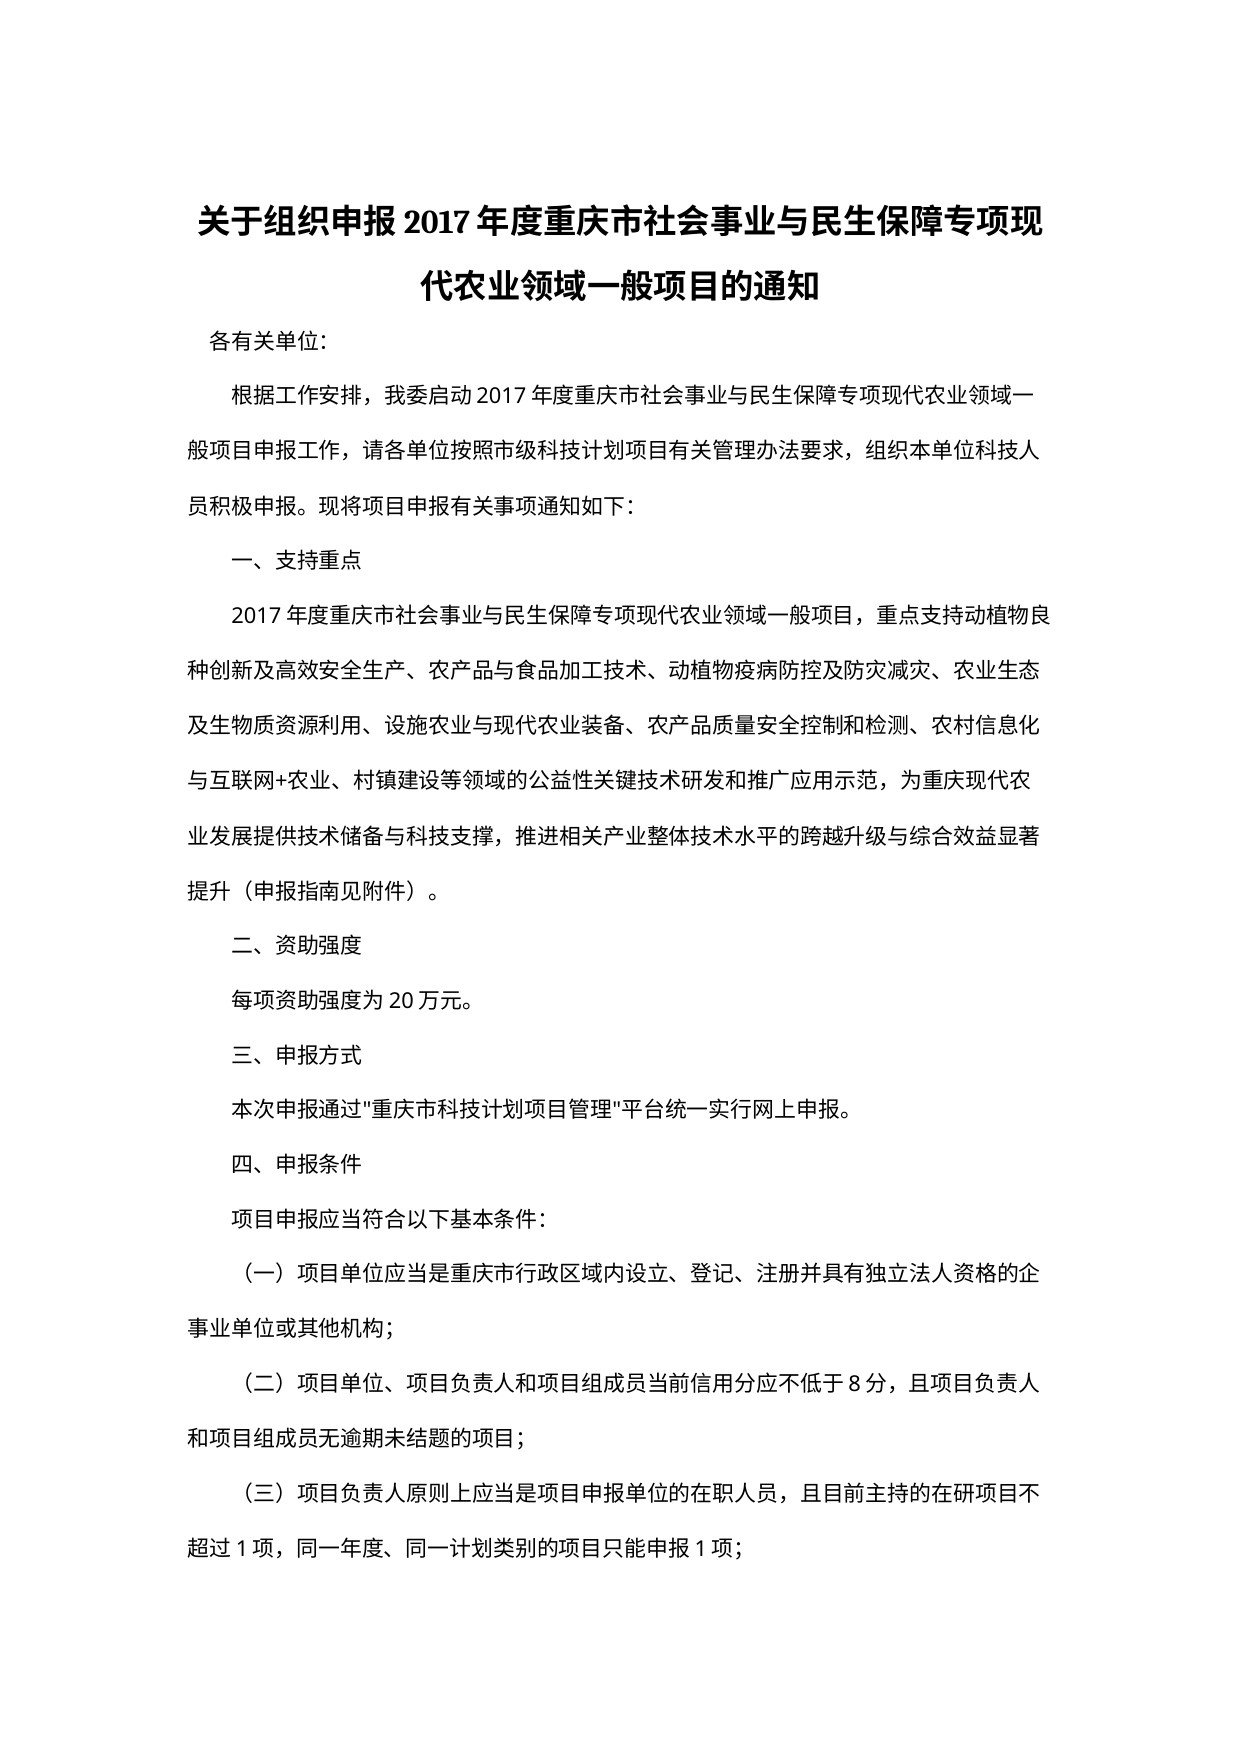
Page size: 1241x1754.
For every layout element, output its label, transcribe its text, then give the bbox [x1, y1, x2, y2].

text （三）项目负责人原则上应当是项目申报单位的在职人员，且目前主持的在研项目不超过1项，同一年度、同一计划类别的项目只能申报1项； [187, 1475, 1053, 1563]
text 各有关单位： [187, 323, 1053, 356]
text （二）项目单位、项目负责人和项目组成员当前信用分应不低于8分，且项目负责人和项目组成员无逾期未结题的项目； [187, 1366, 1053, 1453]
text 本次申报通过"重庆市科技计划项目管理"平台统一实行网上申报。 [187, 1092, 1053, 1124]
text 一、支持重点 [187, 543, 1053, 575]
text 三、申报方式 [187, 1037, 1053, 1070]
text （一）项目单位应当是重庆市行政区域内设立、登记、注册并具有独立法人资格的企事业单位或其他机构； [187, 1256, 1053, 1343]
text 2017年度重庆市社会事业与民生保障专项现代农业领域一般项目，重点支持动植物良种创新及高效安全生产、农产品与食品加工技术、动植物疫病防控及防灾减灾、农业生态及生物质资源利用、设施农业与现代农业装备、农产品质量安全控制和检测、农村信息化与互联网+农业、村镇建设等领域的公益性关键技术研发和推广应用示范，为重庆现代农业发展提供技术储备与科技支撑，推进相关产业整体技术水平的跨越升级与综合效益显著提升（申报指南见附件）。 [187, 597, 1053, 906]
text 项目申报应当符合以下基本条件： [187, 1201, 1053, 1234]
text 二、资助强度 [187, 928, 1053, 961]
title 关于组织申报2017年度重庆市社会事业与民生保障专项现代农业领域一般项目的通知 [187, 187, 1053, 317]
text 四、申报条件 [187, 1147, 1053, 1179]
text 根据工作安排，我委启动2017年度重庆市社会事业与民生保障专项现代农业领域一般项目申报工作，请各单位按照市级科技计划项目有关管理办法要求，组织本单位科技人员积极申报。现将项目申报有关事项通知如下： [187, 378, 1053, 521]
text 每项资助强度为20万元。 [187, 983, 1053, 1015]
